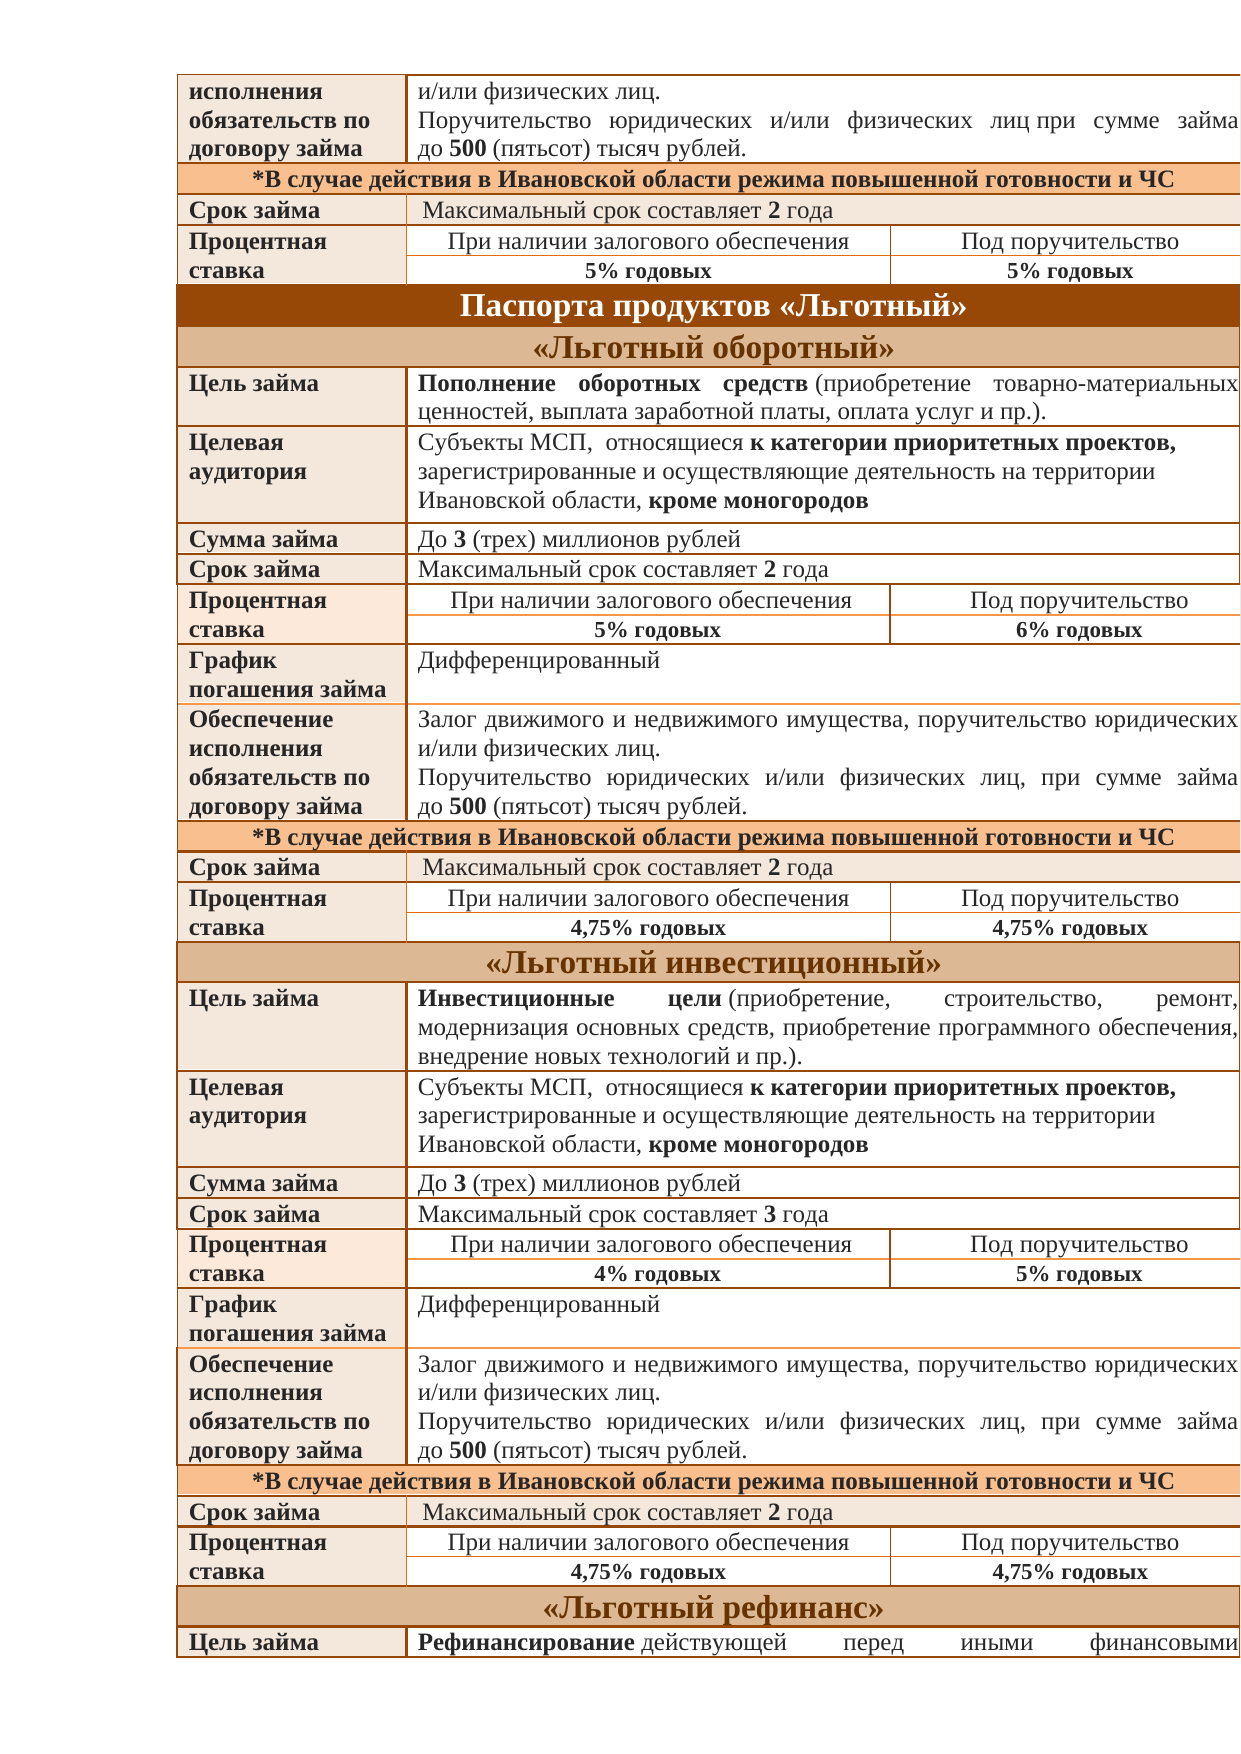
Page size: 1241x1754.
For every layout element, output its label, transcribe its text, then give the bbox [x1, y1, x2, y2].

table_cell Цель займа [178, 1628, 405, 1656]
table_cell Процентная ставка [178, 1230, 405, 1287]
table_cell Процентная ставка [178, 585, 405, 643]
table_cell Максимальный срок составляет 2 года [407, 853, 1240, 881]
table_cell Процентная ставка [178, 226, 406, 283]
table_cell *В случае действия в Ивановской области режима повышенной готовности и ЧС [178, 164, 1240, 193]
table_cell При наличии залогового обеспечения [408, 585, 889, 614]
table_cell *В случае действия в Ивановской области режима повышенной готовности и ЧС [178, 1466, 1240, 1494]
table_cell Под поручительство [891, 226, 1240, 255]
table_cell При наличии залогового обеспечения [407, 1528, 890, 1556]
table_cell Субъекты МСП, относящиеся к категории приоритетных проектов, зарегистрированные и осуществляющие деятельность на территории Ивановской области, кроме моногородов [408, 427, 1239, 522]
table_cell Цель займа [178, 983, 405, 1069]
table_cell 4,75% годовых [407, 1557, 890, 1585]
table_cell 4,75% годовых [407, 913, 890, 941]
table_cell Цель займа [178, 368, 405, 425]
table_cell Под поручительство [891, 1230, 1240, 1258]
table_cell 5% годовых [407, 256, 890, 283]
table_cell Под поручительство [891, 883, 1240, 912]
table_cell До 3 (трех) миллионов рублей [408, 524, 1239, 552]
table_cell Пополнение оборотных средств (приобретение товарно-материальных ценностей, выплата заработной платы, оплата услуг и пр.). [408, 368, 1239, 425]
table_cell Целевая аудитория [178, 427, 405, 522]
table_cell Срок займа [178, 1497, 406, 1525]
table_cell Срок займа [178, 1199, 405, 1227]
table_cell При наличии залогового обеспечения [407, 226, 890, 255]
table_cell 6% годовых [891, 616, 1240, 643]
table_cell Дифференцированный [408, 645, 1240, 702]
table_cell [408, 1628, 1239, 1656]
table_cell Дифференцированный [408, 1289, 1240, 1347]
table_cell 4% годовых [408, 1260, 889, 1287]
table_cell Максимальный срок составляет 2 года [407, 1497, 1240, 1525]
table_cell Целевая аудитория [178, 1072, 405, 1166]
table_cell Процентная ставка [178, 1528, 406, 1585]
table_cell *В случае действия в Ивановской области режима повышенной готовности и ЧС [178, 822, 1240, 850]
table_cell Срок займа [178, 555, 405, 583]
table_cell «Льготный инвестиционный» [178, 943, 1239, 981]
table_cell Инвестиционные цели (приобретение, строительство, ремонт, модернизация основных средств, приобретение программного обеспечения, внедрение новых технологий и пр.). [408, 983, 1239, 1069]
table_cell График погашения займа [178, 1289, 405, 1347]
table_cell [178, 75, 405, 162]
table_cell Сумма займа [178, 1168, 405, 1197]
table_cell Срок займа [178, 195, 406, 224]
table_cell Максимальный срок составляет 2 года [407, 195, 1240, 224]
table_cell Обеспечение исполнения обязательств по договору займа [178, 1349, 405, 1464]
table_cell 4,75% годовых [891, 913, 1240, 941]
table_cell Срок займа [178, 853, 406, 881]
table_cell «Льготный рефинанс» [178, 1587, 1239, 1625]
table_cell Процентная ставка [178, 883, 406, 941]
table_cell Под поручительство [891, 1528, 1240, 1556]
table_cell Сумма займа [178, 524, 405, 552]
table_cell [408, 76, 1240, 162]
table_cell До 3 (трех) миллионов рублей [408, 1168, 1239, 1197]
table_cell «Льготный оборотный» [178, 327, 1239, 366]
table_cell Субъекты МСП, относящиеся к категории приоритетных проектов, зарегистрированные и осуществляющие деятельность на территории Ивановской области, кроме моногородов [408, 1072, 1239, 1166]
table_cell Обеспечение исполнения обязательств по договору займа [178, 705, 405, 819]
table_cell Паспорта продуктов «Льготный» [178, 286, 1239, 325]
table_cell График погашения займа [178, 645, 405, 702]
table_cell При наличии залогового обеспечения [408, 1230, 889, 1258]
table_cell 4,75% годовых [891, 1557, 1240, 1585]
table_cell 5% годовых [891, 256, 1240, 283]
table_cell 5% годовых [891, 1260, 1240, 1287]
table_cell 5% годовых [408, 616, 889, 643]
table_cell Под поручительство [891, 585, 1240, 614]
table_cell При наличии залогового обеспечения [407, 883, 890, 912]
table_cell Максимальный срок составляет 2 года [408, 555, 1239, 583]
table_cell Максимальный срок составляет 3 года [408, 1199, 1239, 1227]
